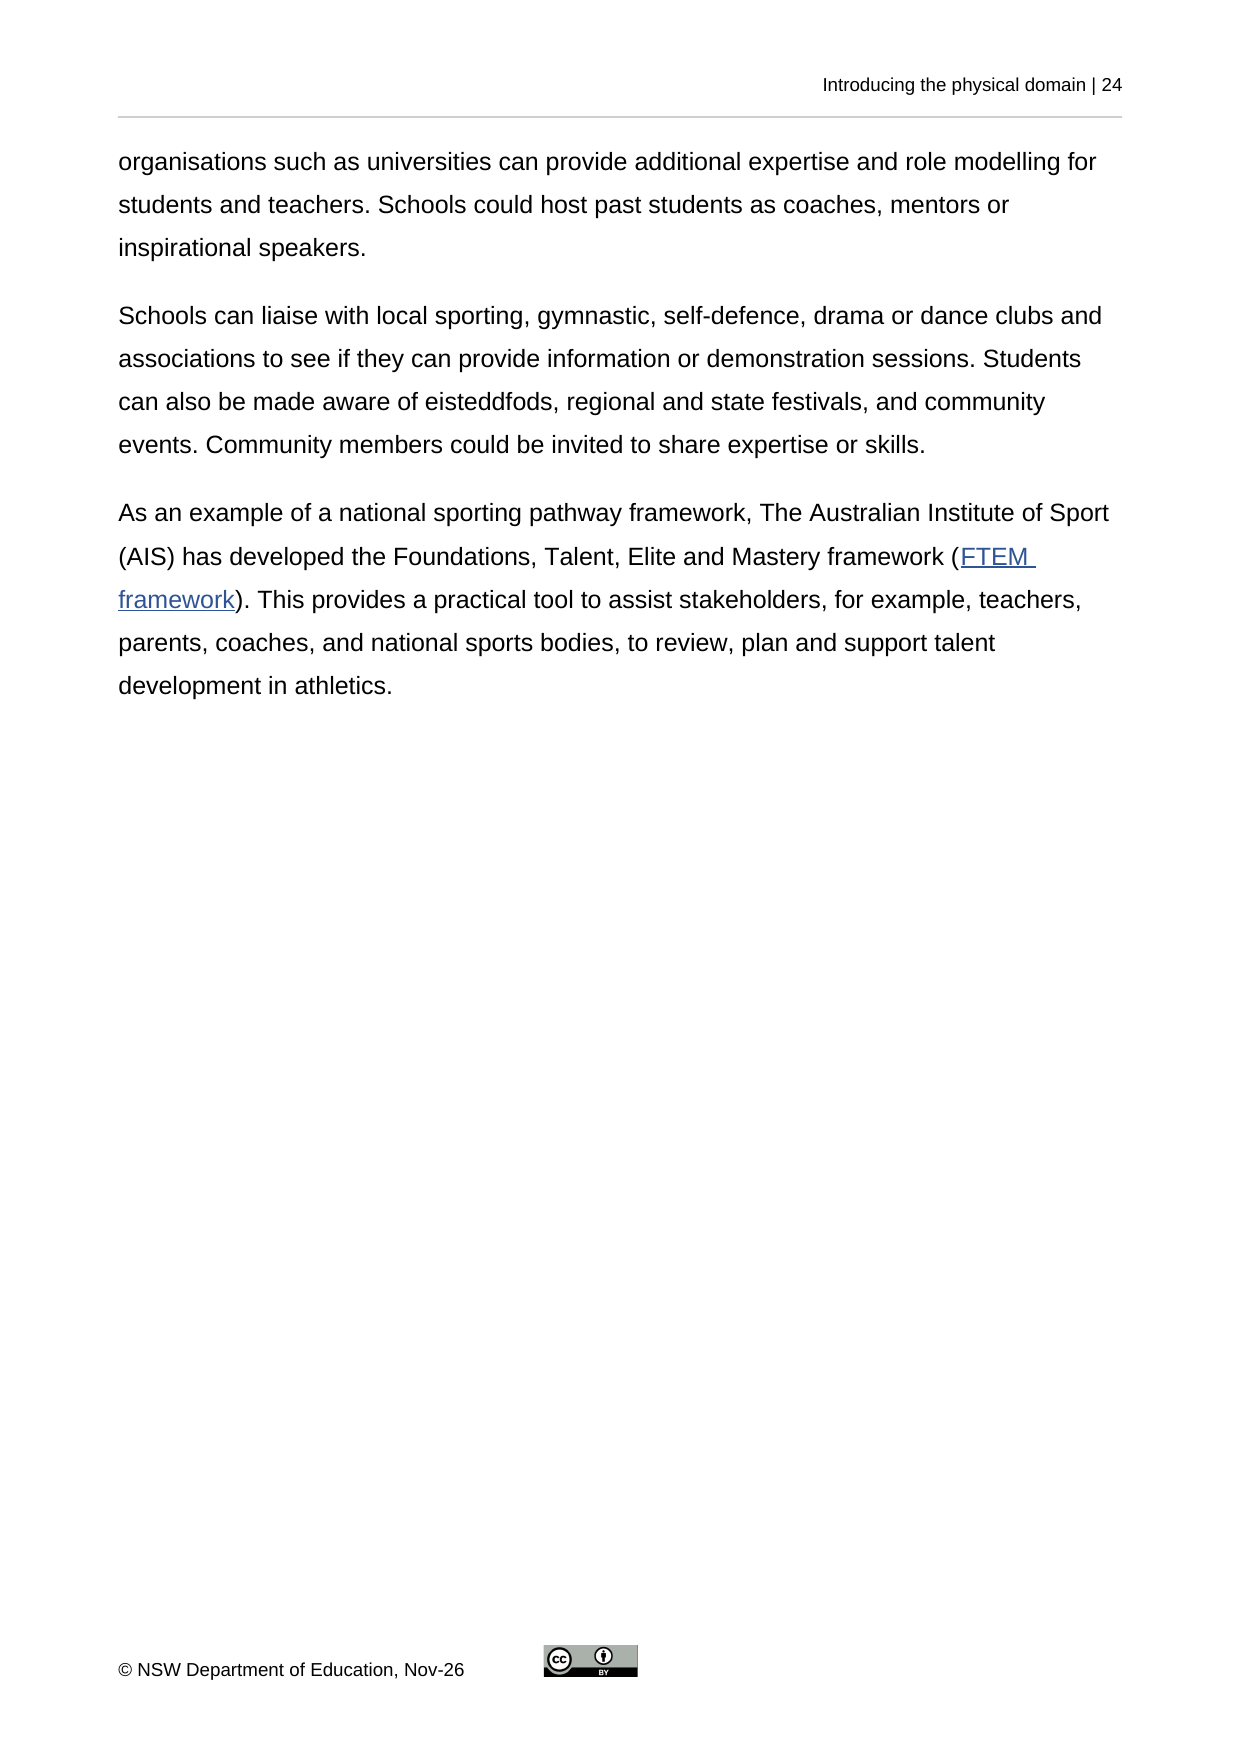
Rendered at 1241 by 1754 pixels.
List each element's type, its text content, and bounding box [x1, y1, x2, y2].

picture [543, 1645, 638, 1677]
text As an example of a national sporting pathway framework, The Australian Institute of Sport (AIS) has developed the Foundations, Talent, Elite and Mastery framework (FTEM framework). This provides a practical tool to assist stakeholders, for example, teachers, parents, coaches, and national sports bodies, to review, plan and support talent development in athletics. [118, 498, 1122, 700]
text Schools can liaise with local sporting, gymnastic, self-defence, drama or dance clubs and associations to see if they can provide information or demonstration sessions. Students can also be made aware of eisteddfods, regional and state festivals, and community events. Community members could be invited to share expertise or skills. [118, 301, 1122, 459]
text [118, 147, 1122, 262]
